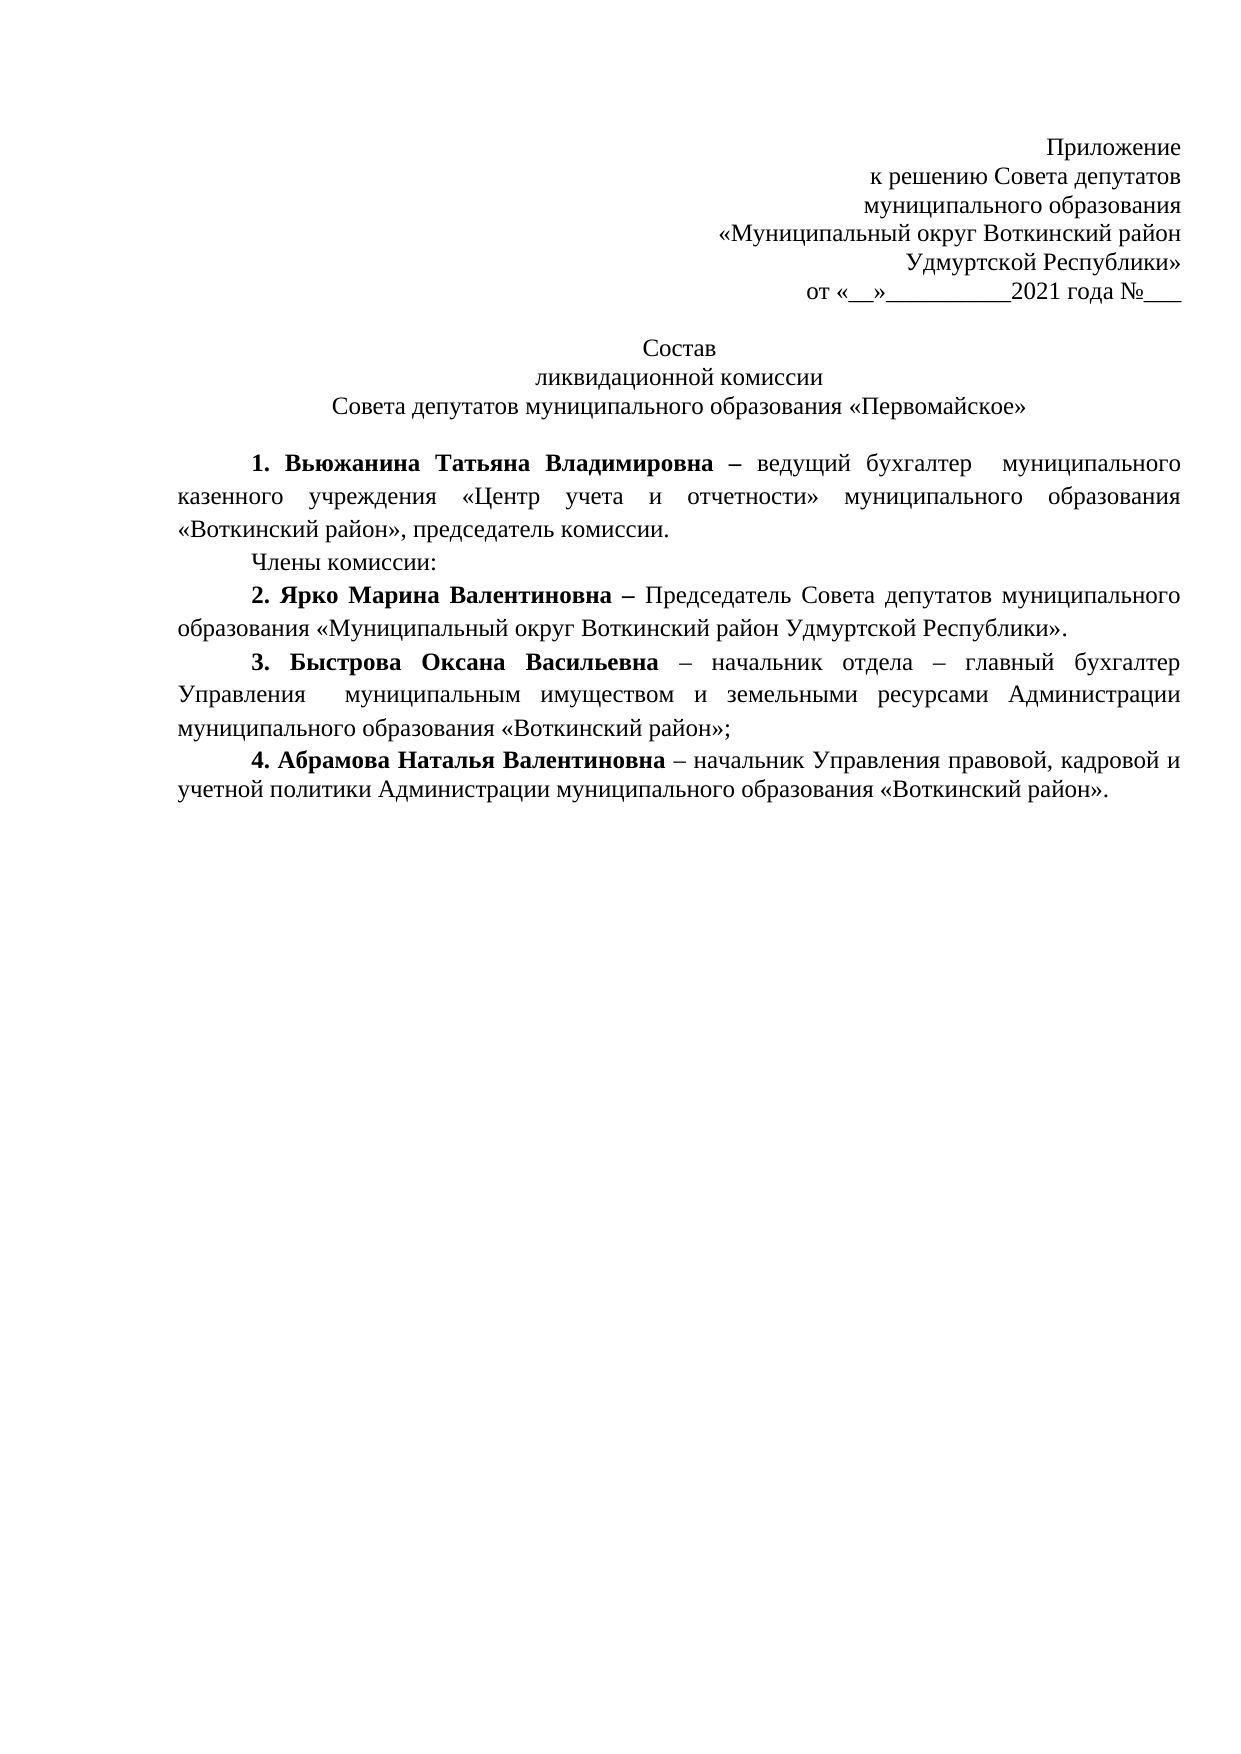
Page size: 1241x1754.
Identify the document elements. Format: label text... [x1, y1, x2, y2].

text Удмуртской Республики» [177, 247, 1181, 276]
text «Муниципальный округ Воткинский район [177, 218, 1181, 247]
text муниципального образования [177, 190, 1181, 218]
text 4. Абрамова Наталья Валентиновна – начальник Управления правовой, кадровой и учетной политики Администрации муниципального образования «Воткинский район». [177, 746, 1181, 803]
text Совета депутатов муниципального образования «Первомайское» [177, 391, 1181, 420]
text Приложение [177, 132, 1181, 161]
text 3. Быстрова Оксана Васильевна – начальник отдела – главный бухгалтер Управления муниципальным имуществом и земельными ресурсами Администрации муниципального образования «Воткинский район»; [177, 647, 1181, 741]
text Состав [177, 333, 1181, 362]
text к решению Совета депутатов [177, 161, 1181, 190]
text ликвидационной комиссии [177, 362, 1181, 391]
text 1. Вьюжанина Татьяна Владимировна – ведущий бухгалтер муниципального казенного учреждения «Центр учета и отчетности» муниципального образования «Воткинский район», председатель комиссии. [177, 448, 1181, 543]
text от «__»__________2021 года №___ [177, 276, 1181, 305]
text Члены комиссии: [177, 547, 1181, 576]
text 2. Ярко Марина Валентиновна – Председатель Совета депутатов муниципального образования «Муниципальный округ Воткинский район Удмуртской Республики». [177, 581, 1181, 642]
